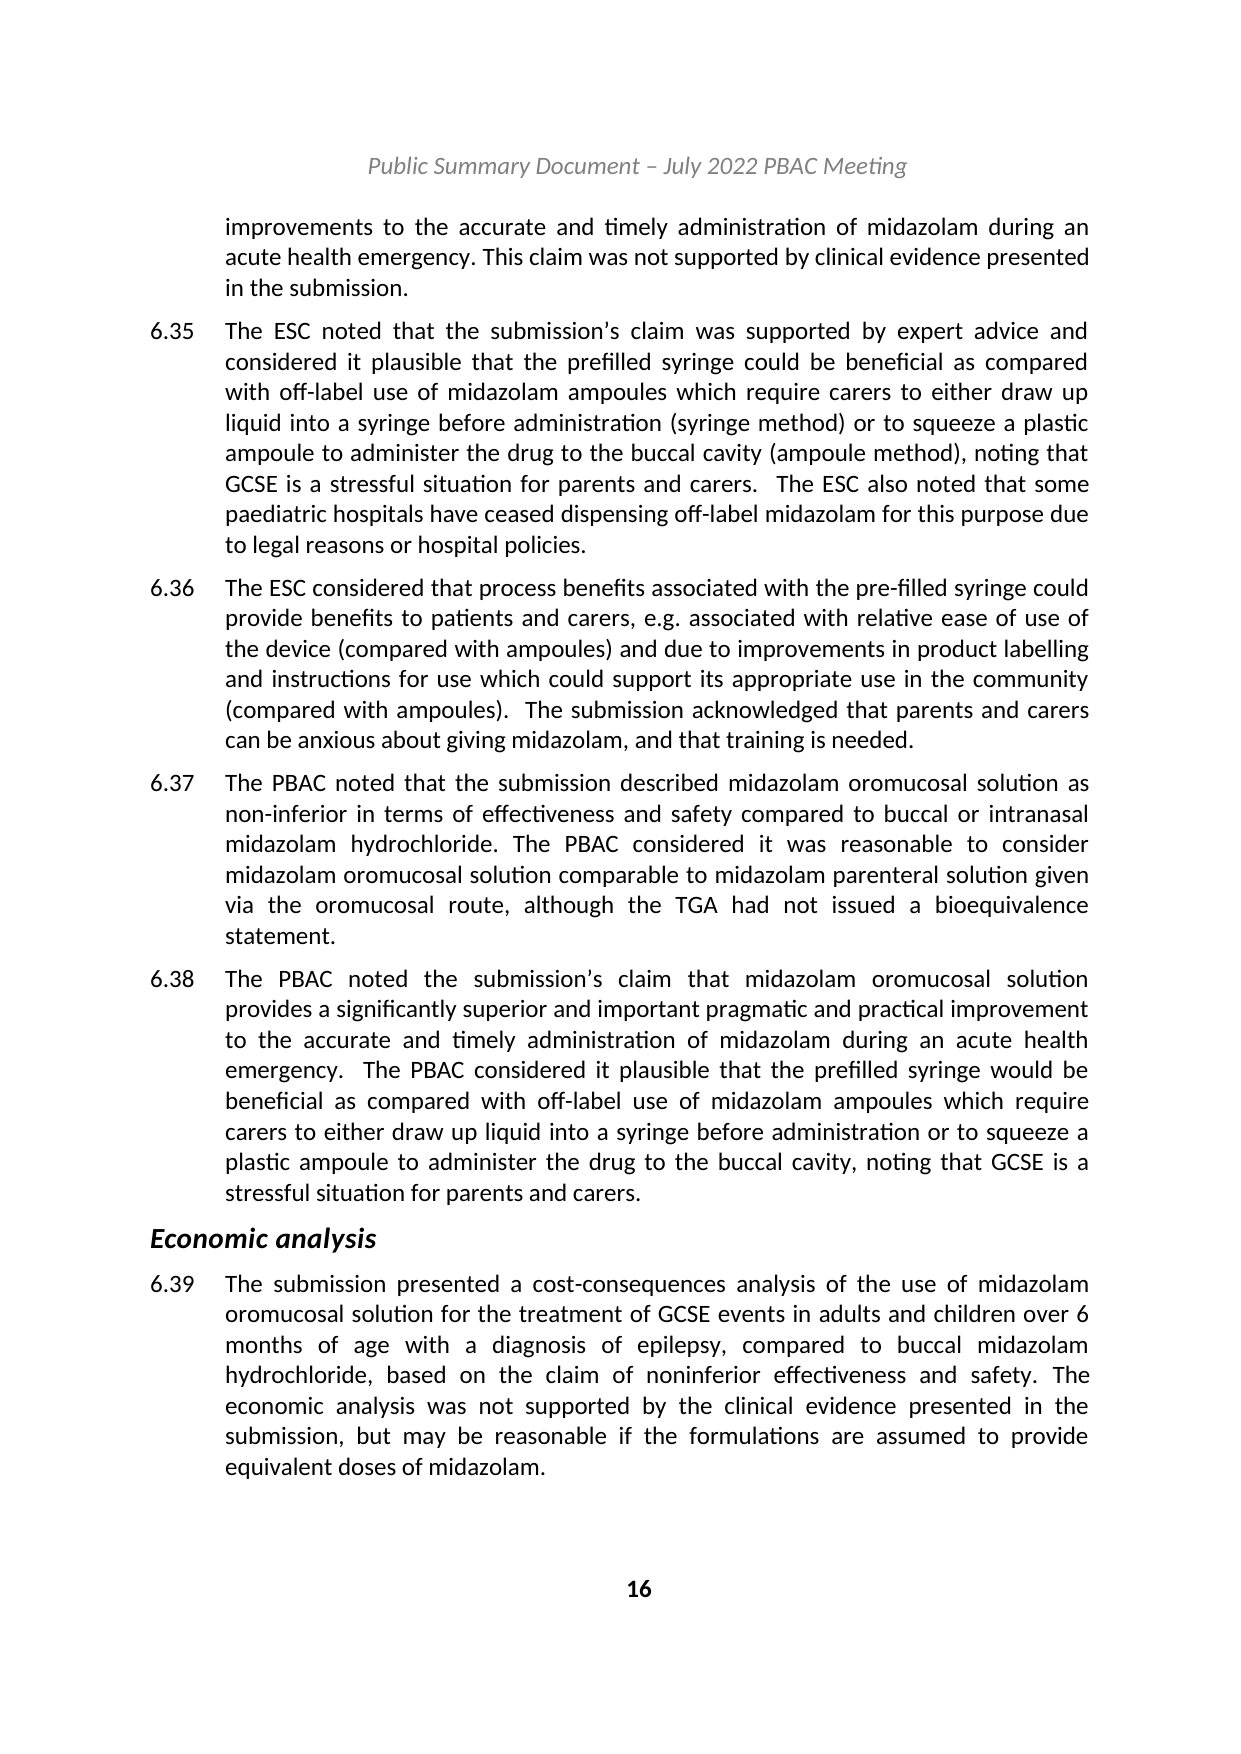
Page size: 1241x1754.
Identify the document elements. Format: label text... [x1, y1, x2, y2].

text The ESC considered that process benefits associated with the pre-filled syringe could provide benefits to patients and carers, e.g. associated with relative ease of use of the device (compared with ampoules) and due to improvements in product labelling and instructions for use which could support its appropriate use in the community (compared with ampoules). The submission acknowledged that parents and carers can be anxious about giving midazolam, and that training is needed. [150, 572, 1090, 755]
text The submission presented a cost-consequences analysis of the use of midazolam oromucosal solution for the treatment of GCSE events in adults and children over 6 months of age with a diagnosis of epilepsy, compared to buccal midazolam hydrochloride, based on the claim of noninferior effectiveness and safety. The economic analysis was not supported by the clinical evidence presented in the submission, but may be reasonable if the formulations are assumed to provide equivalent doses of midazolam. [150, 1268, 1090, 1481]
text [150, 211, 1090, 303]
subtitle Economic analysis [150, 1220, 1090, 1255]
text The ESC noted that the submission’s claim was supported by expert advice and considered it plausible that the prefilled syringe could be beneficial as compared with off-label use of midazolam ampoules which require carers to either draw up liquid into a syringe before administration (syringe method) or to squeeze a plastic ampoule to administer the drug to the buccal cavity (ampoule method), noting that GCSE is a stressful situation for parents and carers. The ESC also noted that some paediatric hospitals have ceased dispensing off-label midazolam for this purpose due to legal reasons or hospital policies. [150, 315, 1090, 559]
text The PBAC noted the submission’s claim that midazolam oromucosal solution provides a significantly superior and important pragmatic and practical improvement to the accurate and timely administration of midazolam during an acute health emergency. The PBAC considered it plausible that the prefilled syringe would be beneficial as compared with off-label use of midazolam ampoules which require carers to either draw up liquid into a syringe before administration or to squeeze a plastic ampoule to administer the drug to the buccal cavity, noting that GCSE is a stressful situation for parents and carers. [150, 963, 1090, 1207]
text The PBAC noted that the submission described midazolam oromucosal solution as non-inferior in terms of effectiveness and safety compared to buccal or intranasal midazolam hydrochloride. The PBAC considered it was reasonable to consider midazolam oromucosal solution comparable to midazolam parenteral solution given via the oromucosal route, although the TGA had not issued a bioequivalence statement. [150, 767, 1090, 951]
